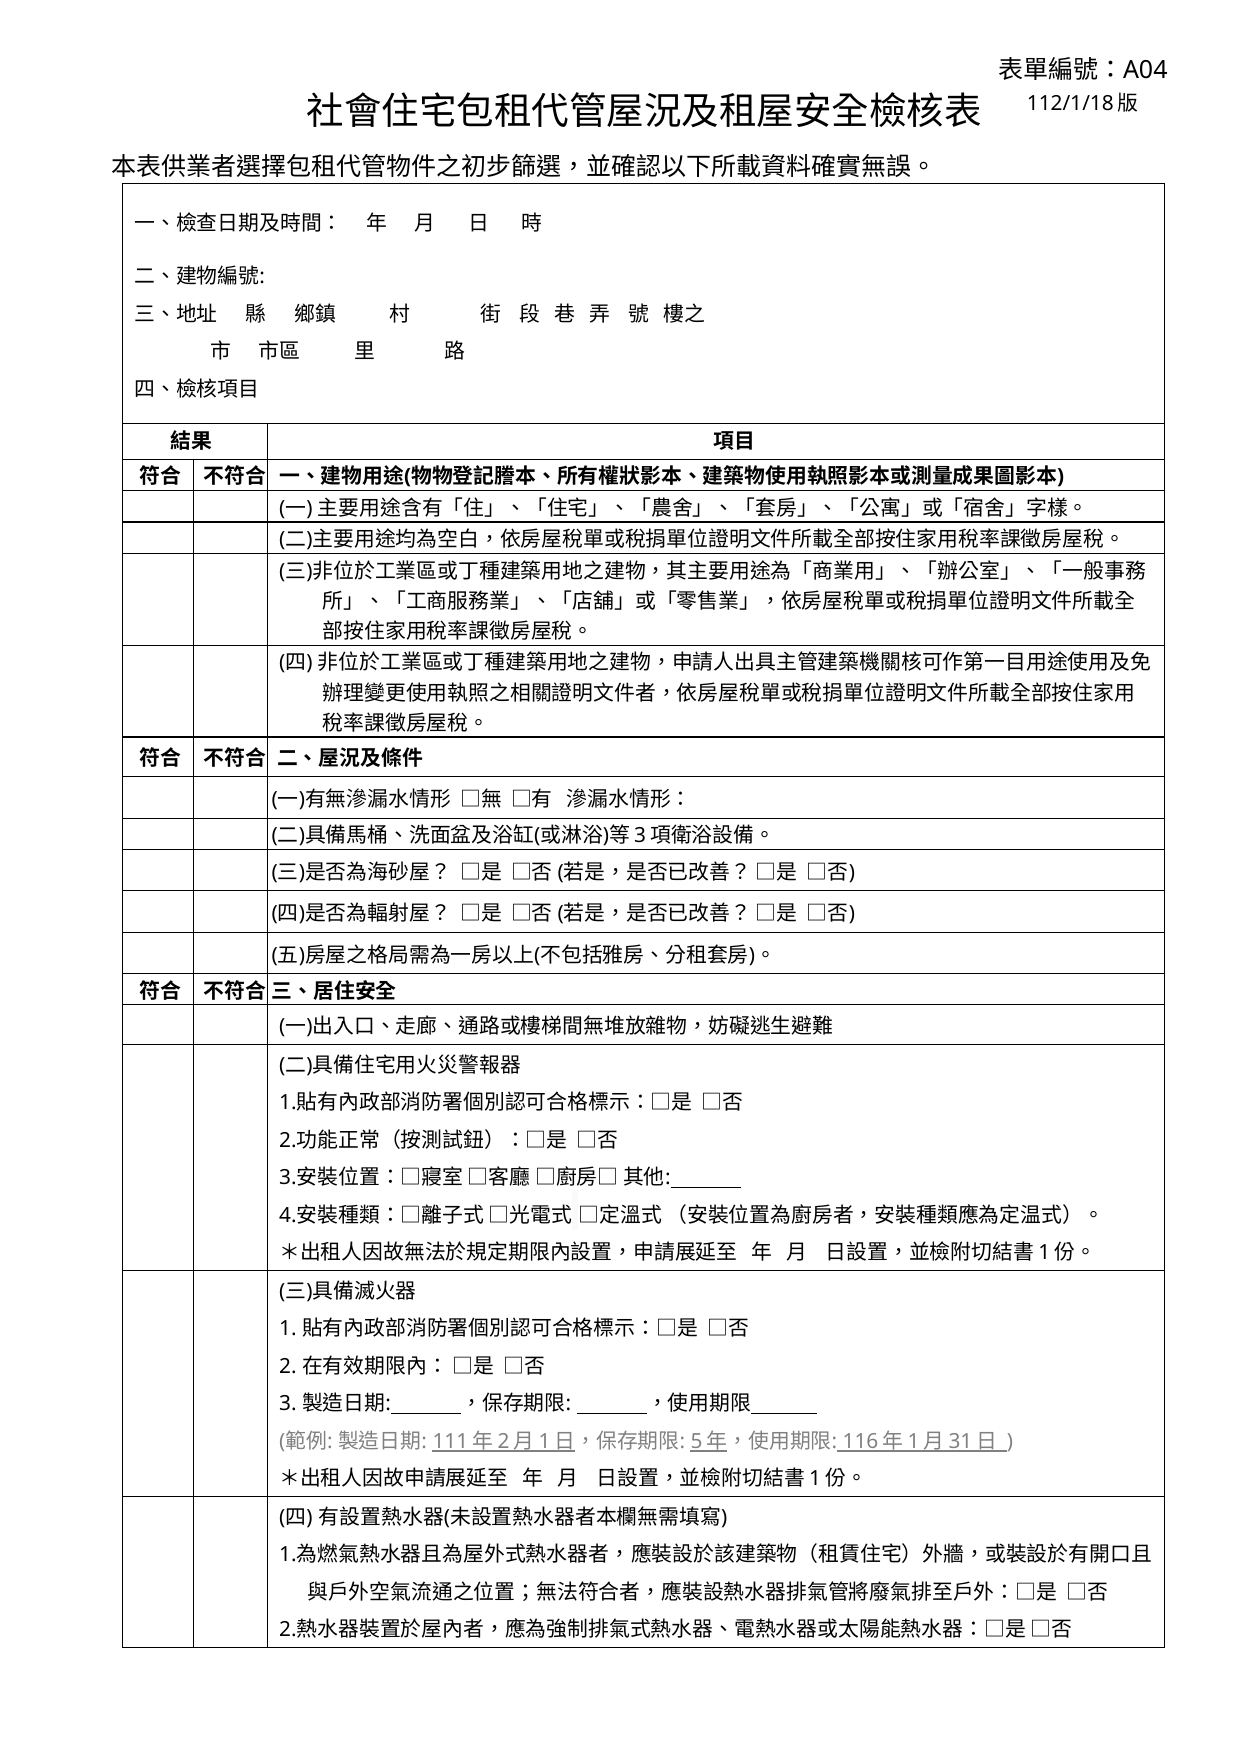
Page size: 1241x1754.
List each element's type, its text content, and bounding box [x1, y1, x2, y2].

table_cell [194, 1497, 267, 1647]
table_cell [123, 933, 193, 973]
table_cell (二)具備馬桶、洗面盆及浴缸(或淋浴)等3項衛浴設備。 [268, 819, 1164, 849]
table_cell 項目 [268, 424, 1164, 459]
table_cell (三)具備滅火器 1. 貼有內政部消防署個別認可合格標示：□是 □否 2. 在有效期限內： □是 □否 3. 製造日期: ，保存期限: ，使用期限 (範例: 製造日期: 111年2月1日，保存期限: 5年，使用期限: 116年1月31日 ) ＊出租人因故申請展延至 年 月 日設置，並檢附切結書1份。 [268, 1271, 1164, 1496]
table_cell (五)房屋之格局需為一房以上(不包括雅房、分租套房)。 [268, 933, 1164, 973]
table_cell [194, 491, 267, 521]
table_cell (三)非位於工業區或丁種建築用地之建物，其主要用途為「商業用」、「辦公室」、「一般事務所」、「工商服務業」、「店舖」或「零售業」，依房屋稅單或稅捐單位證明文件所載全部按住家用稅率課徵房屋稅。 [268, 554, 1164, 644]
table_cell (四)是否為輻射屋？ □是 □否 (若是，是否已改善？ □是 □否) [268, 891, 1164, 932]
table_cell (一)出入口、走廊、通路或樓梯間無堆放雜物，妨礙逃生避難 [268, 1005, 1164, 1043]
table_cell [194, 1045, 267, 1269]
table_header 一、檢查日期及時間： 年 月 日 時 二、建物編號: 三、地址 縣 鄉鎮 村 街 段 巷 弄 號 樓之 市 市區 里 路 四、檢核項目 [123, 184, 1164, 423]
table_cell [123, 1005, 193, 1043]
table_cell [194, 777, 267, 818]
table_cell [123, 1271, 193, 1496]
table_cell 不符合 [194, 738, 267, 776]
table_cell 三、居住安全 [268, 974, 1164, 1004]
table_cell 一、建物用途(物物登記謄本、所有權狀影本、建築物使用執照影本或測量成果圖影本) [268, 460, 1164, 490]
text 本表供業者選擇包租代管物件之初步篩選，並確認以下所載資料確實無誤。 [92, 146, 1181, 183]
table_cell 結果 [123, 424, 267, 459]
table_cell 不符合 [194, 460, 267, 490]
table_cell [194, 646, 267, 736]
table_cell [194, 1271, 267, 1496]
table_cell [123, 777, 193, 818]
table_cell [123, 554, 193, 644]
table_cell [123, 646, 193, 736]
table_cell [123, 819, 193, 849]
table_cell 不符合 [194, 974, 267, 1004]
table_cell 符合 [123, 974, 193, 1004]
table_cell [123, 1497, 193, 1647]
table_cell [268, 1497, 1164, 1647]
table_cell (二)具備住宅用火災警報器 1.貼有內政部消防署個別認可合格標示：□是 □否 2.功能正常（按測試鈕）：□是 □否 3.安裝位置：□寢室 □客廳 □廚房□ 其他: 4.安裝種類：□離子式 □光電式 □定溫式 （安裝位置為廚房者，安裝種類應為定温式）。 ＊出租人因故無法於規定期限內設置，申請展延至 年 月 日設置，並檢附切結書1份。 [268, 1045, 1164, 1269]
table_cell [123, 491, 193, 521]
table_cell (一) 主要用途含有「住」、「住宅」、「農舍」、「套房」、「公寓」或「宿舍」字樣。 [268, 491, 1164, 521]
table_cell (二)主要用途均為空白，依房屋稅單或稅捐單位證明文件所載全部按住家用稅率課徵房屋稅。 [268, 523, 1164, 553]
table_cell (三)是否為海砂屋？ □是 □否 (若是，是否已改善？ □是 □否) [268, 850, 1164, 890]
table_cell [194, 933, 267, 973]
table_cell [194, 819, 267, 849]
table_cell [194, 1005, 267, 1043]
table_cell [194, 554, 267, 644]
table_cell (一)有無滲漏水情形 □無 □有 滲漏水情形： [268, 777, 1164, 818]
table_cell [123, 1045, 193, 1269]
table_cell 符合 [123, 738, 193, 776]
text 社會住宅包租代管屋況及租屋安全檢核表 [106, 71, 1181, 146]
table_cell [194, 850, 267, 890]
table_cell [123, 850, 193, 890]
table_cell [123, 523, 193, 553]
table_cell [123, 891, 193, 932]
table_cell [194, 523, 267, 553]
table_cell (四) 非位於工業區或丁種建築用地之建物，申請人出具主管建築機關核可作第一目用途使用及免辦理變更使用執照之相關證明文件者，依房屋稅單或稅捐單位證明文件所載全部按住家用稅率課徵房屋稅。 [268, 646, 1164, 736]
table_cell [194, 891, 267, 932]
table_cell 二、屋況及條件 [268, 738, 1164, 776]
table_cell 符合 [123, 460, 193, 490]
